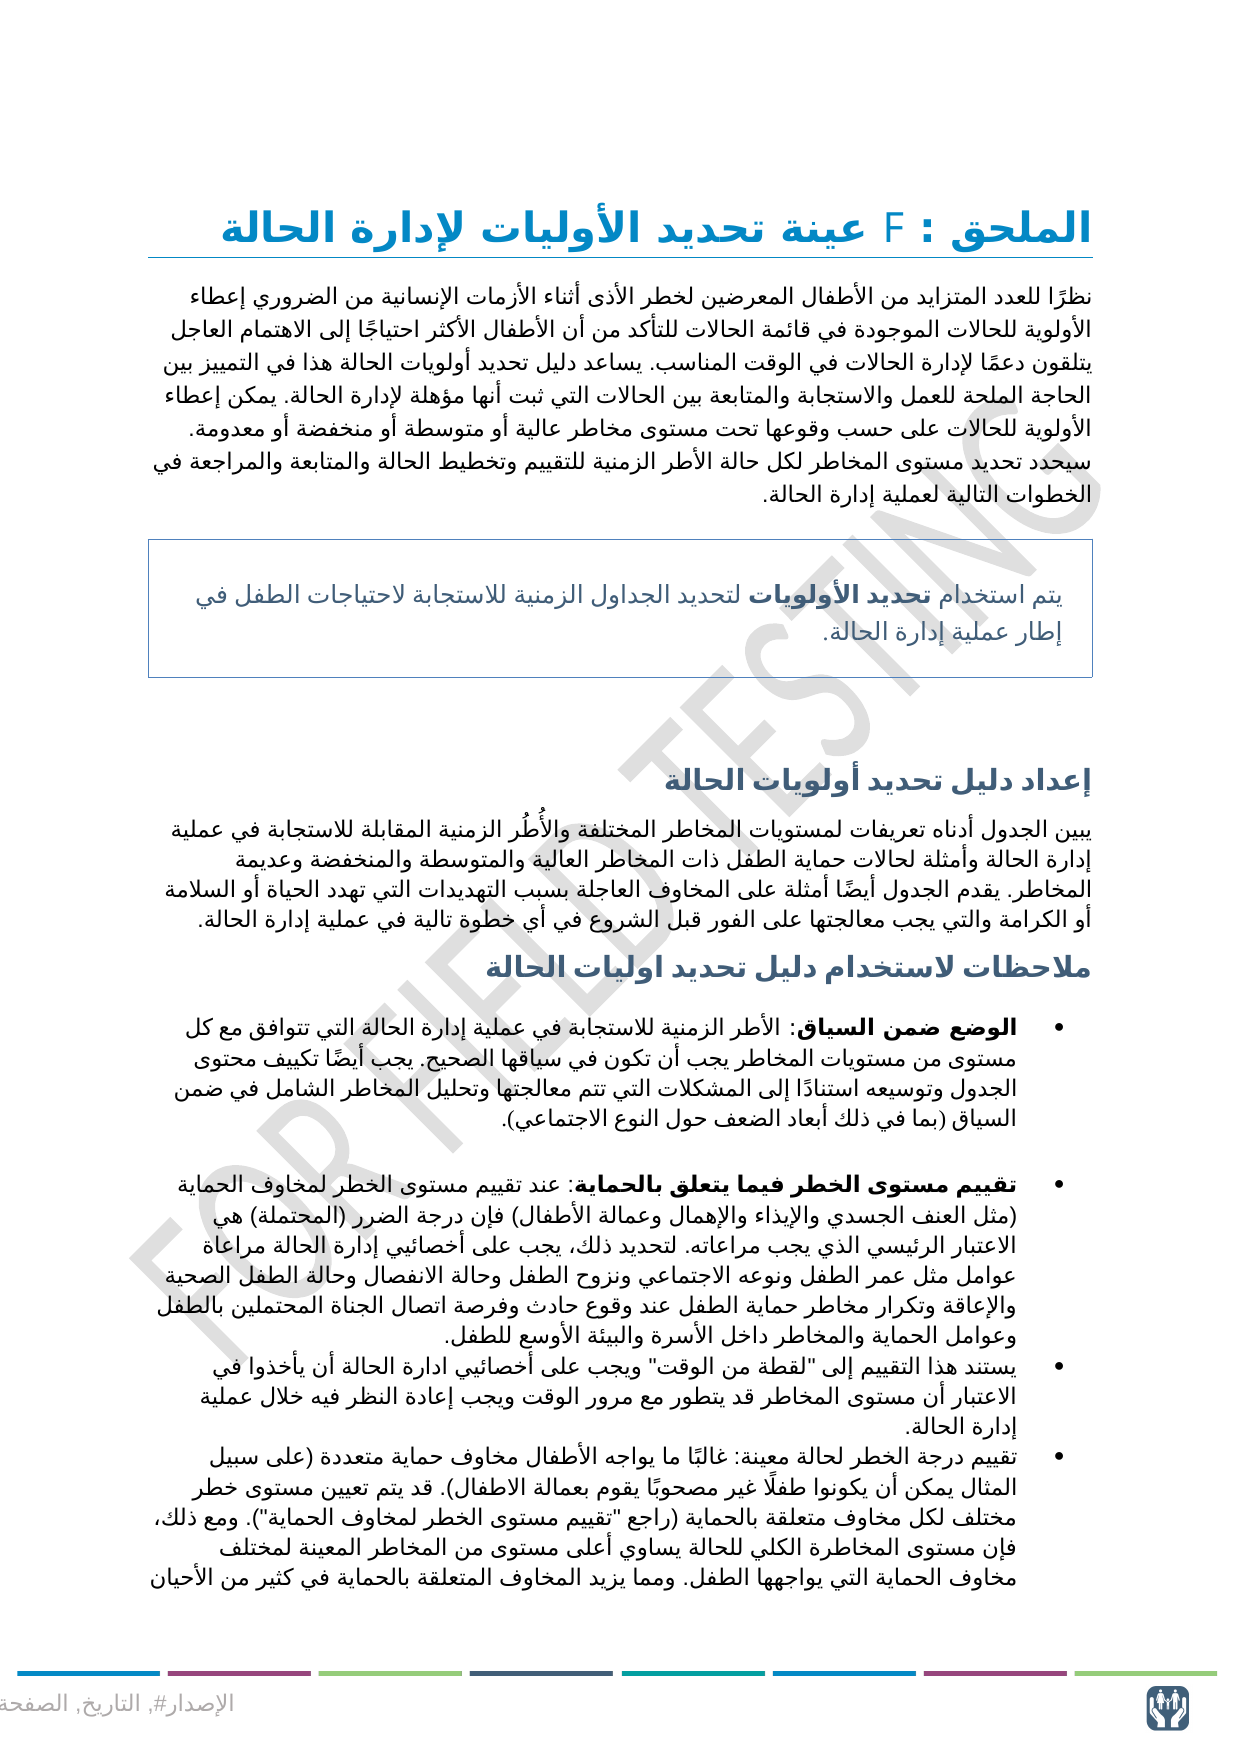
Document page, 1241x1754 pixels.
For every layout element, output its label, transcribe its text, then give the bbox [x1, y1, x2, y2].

picture [1145, 1684, 1194, 1733]
list يستند هذا التقييم إلى "لقطة من الوقت" ويجب على أخصائيي ادارة الحالة أن يأخذوا في الاعتبار أن مستوى المخاطر قد يتطور مع مرور الوقت ويجب إعادة النظر فيه خلال عملية إدارة الحالة. [148, 1353, 1055, 1439]
picture [160, 1671, 772, 1676]
picture [916, 1671, 1218, 1676]
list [148, 1443, 1055, 1590]
text ملاحظات لاستخدام دليل تحديد اوليات الحالة [148, 949, 1093, 984]
list تقييم مستوى الخطر فيما يتعلق بالحماية: عند تقييم مستوى الخطر لمخاوف الحماية (مثل العنف الجسدي والإيذاء والإهمال وعمالة الأطفال) فإن درجة الضرر (المحتملة) هي الاعتبار الرئيسي الذي يجب مراعاته. لتحديد ذلك، يجب على أخصائيي إدارة الحالة مراعاة عوامل مثل عمر الطفل ونوعه الاجتماعي ونزوح الطفل وحالة الانفصال وحالة الطفل الصحية والإعاقة وتكرار مخاطر حماية الطفل عند وقوع حادث وفرصة اتصال الجناة المحتملين بالطفل وعوامل الحماية والمخاطر داخل الأسرة والبيئة الأوسع للطفل. [148, 1171, 1055, 1349]
text نظرًا للعدد المتزايد من الأطفال المعرضين لخطر الأذى أثناء الأزمات الإنسانية من الضروري إعطاء الأولوية للحالات الموجودة في قائمة الحالات للتأكد من أن الأطفال الأكثر احتياجًا إلى الاهتمام العاجل يتلقون دعمًا لإدارة الحالات في الوقت المناسب. يساعد دليل تحديد أولويات الحالة هذا في التمييز بين الحاجة الملحة للعمل والاستجابة والمتابعة بين الحالات التي ثبت أنها مؤهلة لإدارة الحالة. يمكن إعطاء الأولوية للحالات على حسب وقوعها تحت مستوى مخاطر عالية أو متوسطة أو منخفضة أو معدومة. سيحدد تحديد مستوى المخاطر لكل حالة الأطر الزمنية للتقييم وتخطيط الحالة والمتابعة والمراجعة في الخطوات التالية لعملية إدارة الحالة. [148, 283, 1093, 507]
subtitle الملحق : F عينة تحديد الأوليات لإدارة الحالة [148, 198, 1093, 257]
list الوضع ضمن السياق: الأطر الزمنية للاستجابة في عملية إدارة الحالة التي تتوافق مع كل مستوى من مستويات المخاطر يجب أن تكون في سياقها الصحيح. يجب أيضًا تكييف محتوى الجدول وتوسيعه استنادًا إلى المشكلات التي تتم معالجتها وتحليل المخاطر الشامل في ضمن السياق (بما في ذلك أبعاد الضعف حول النوع الاجتماعي). [148, 1014, 1055, 1132]
text إعداد دليل تحديد أولويات الحالة [148, 762, 1093, 798]
text يبين الجدول أدناه تعريفات لمستويات المخاطر المختلفة والأُطُر الزمنية المقابلة للاستجابة في عملية إدارة الحالة وأمثلة لحالات حماية الطفل ذات المخاطر العالية والمتوسطة والمنخفضة وعديمة المخاطر. يقدم الجدول أيضًا أمثلة على المخاوف العاجلة بسبب التهديدات التي تهدد الحياة أو السلامة أو الكرامة والتي يجب معالجتها على الفور قبل الشروع في أي خطوة تالية في عملية إدارة الحالة. [148, 816, 1093, 932]
text يتم استخدام تحديد الأولويات لتحديد الجداول الزمنية للاستجابة لاحتياجات الطفل في إطار عملية إدارة الحالة. [149, 540, 1092, 677]
